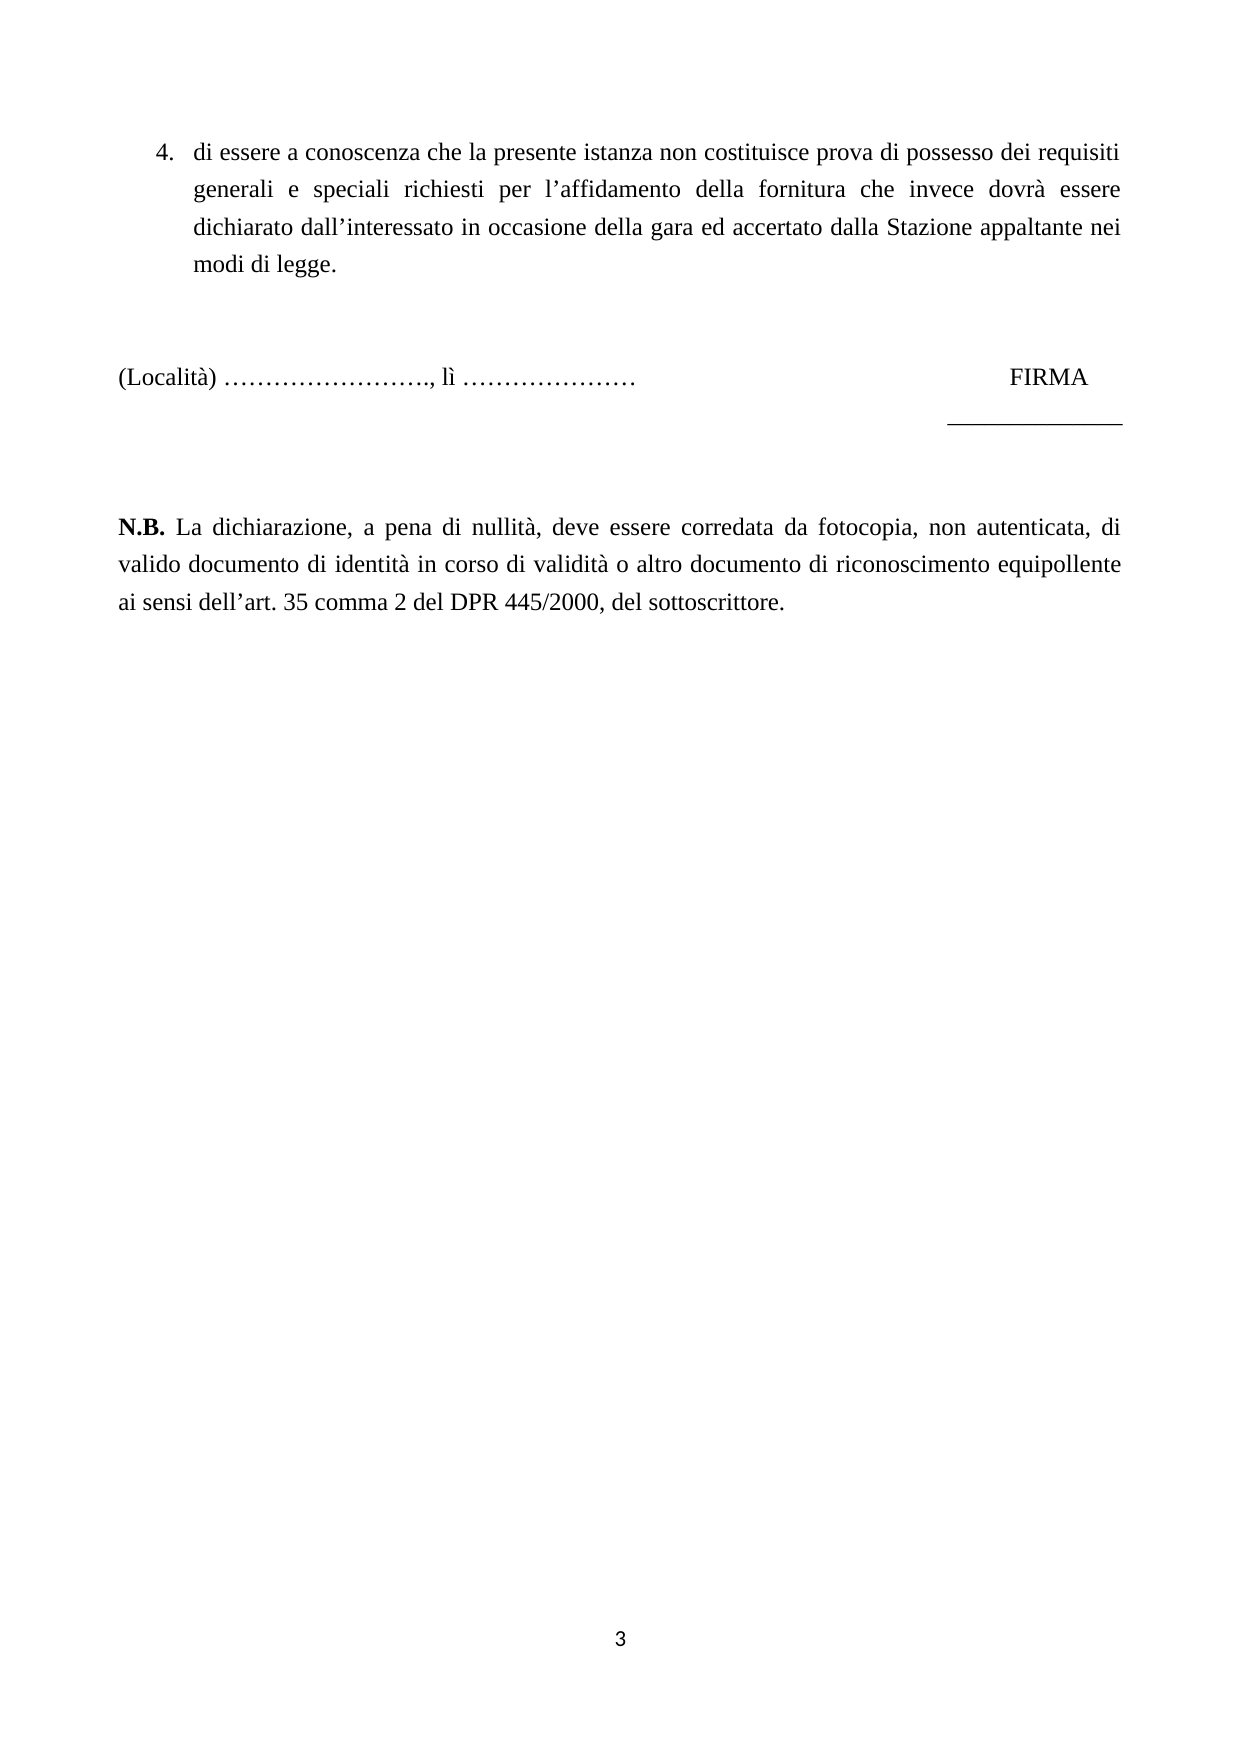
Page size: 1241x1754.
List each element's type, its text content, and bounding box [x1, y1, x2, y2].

list di essere a conoscenza che la presente istanza non costituisce prova di possesso dei requisiti generali e speciali richiesti per l’affidamento della fornitura che invece dovrà essere dichiarato dall’interessato in occasione della gara ed accertato dalla Stazione appaltante nei modi di legge. [156, 130, 1122, 280]
text N.B. La dichiarazione, a pena di nullità, deve essere corredata da fotocopia, non autenticata, di valido documento di identità in corso di validità o altro documento di riconoscimento equipollente ai sensi dell’art. 35 comma 2 del DPR 445/2000, del sottoscrittore. [118, 505, 1122, 617]
text ______________ [118, 392, 1122, 430]
text (Località) ……………………., lì ………………… FIRMA [118, 355, 1122, 392]
